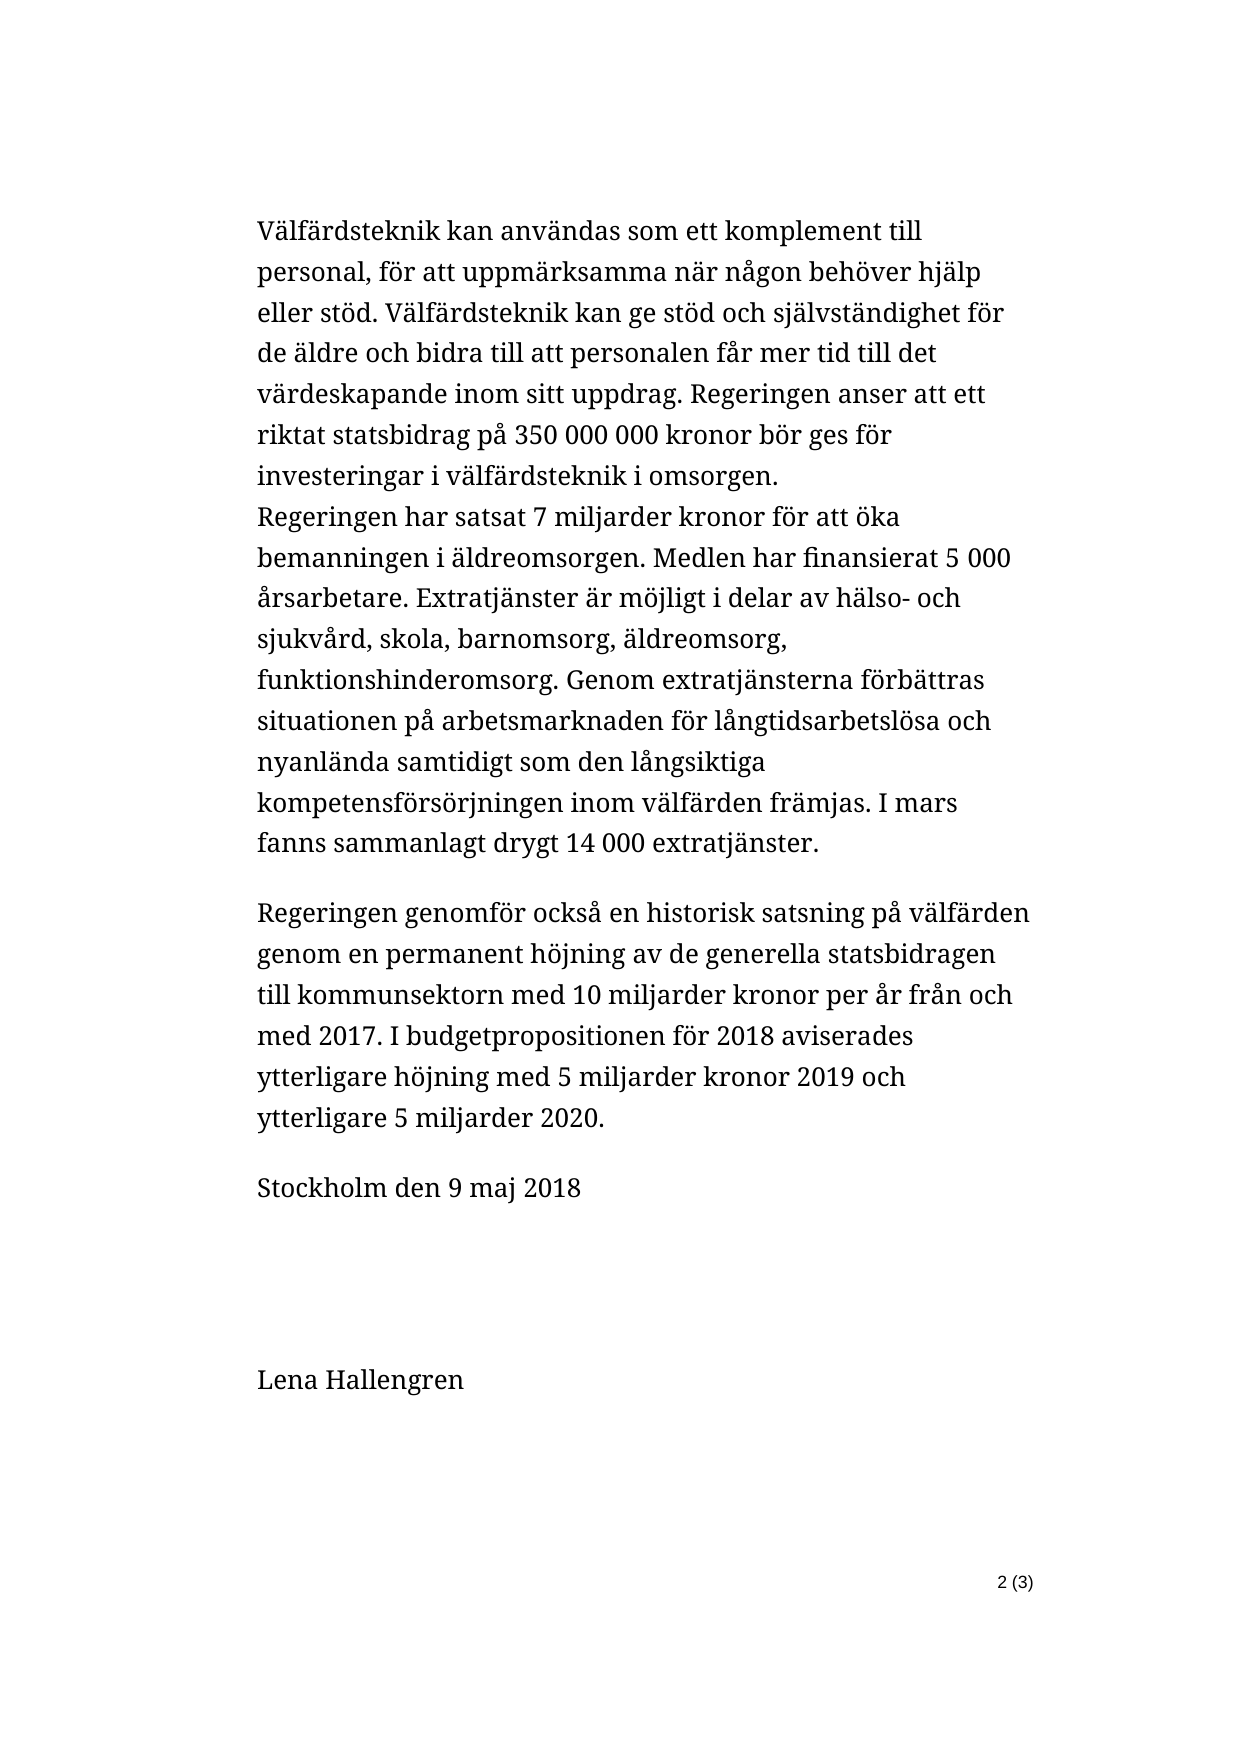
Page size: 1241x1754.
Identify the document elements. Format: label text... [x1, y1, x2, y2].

text Regeringen genomför också en historisk satsning på välfärden genom en permanent höjning av de generella statsbidragen till kommunsektorn med 10 miljarder kronor per år från och med 2017. I budgetpropositionen för 2018 aviserades ytterligare höjning med 5 miljarder kronor 2019 och ytterligare 5 miljarder 2020. [257, 895, 1033, 1135]
text Välfärdsteknik kan användas som ett komplement till personal, för att uppmärksamma när någon behöver hjälp eller stöd. Välfärdsteknik kan ge stöd och självständighet för de äldre och bidra till att personalen får mer tid till det värdeskapande inom sitt uppdrag. Regeringen anser att ett riktat statsbidrag på 350 000 000 kronor bör ges för investeringar i välfärdsteknik i omsorgen. [257, 213, 1033, 493]
text Stockholm den [257, 1169, 1033, 1205]
text Regeringen har satsat 7 miljarder kronor för att öka bemanningen i äldreomsorgen. Medlen har finansierat 5 000 årsarbetare. Extratjänster är möjligt i delar av hälso- och sjukvård, skola, barnomsorg, äldreomsorg, funktionshinderomsorg. Genom extratjänsterna förbättras situationen på arbetsmarknaden för långtidsarbetslösa och nyanlända samtidigt som den långsiktiga kompetensförsörjningen inom välfärden främjas. I mars fanns sammanlagt drygt 14 000 extratjänster. [257, 498, 1033, 861]
